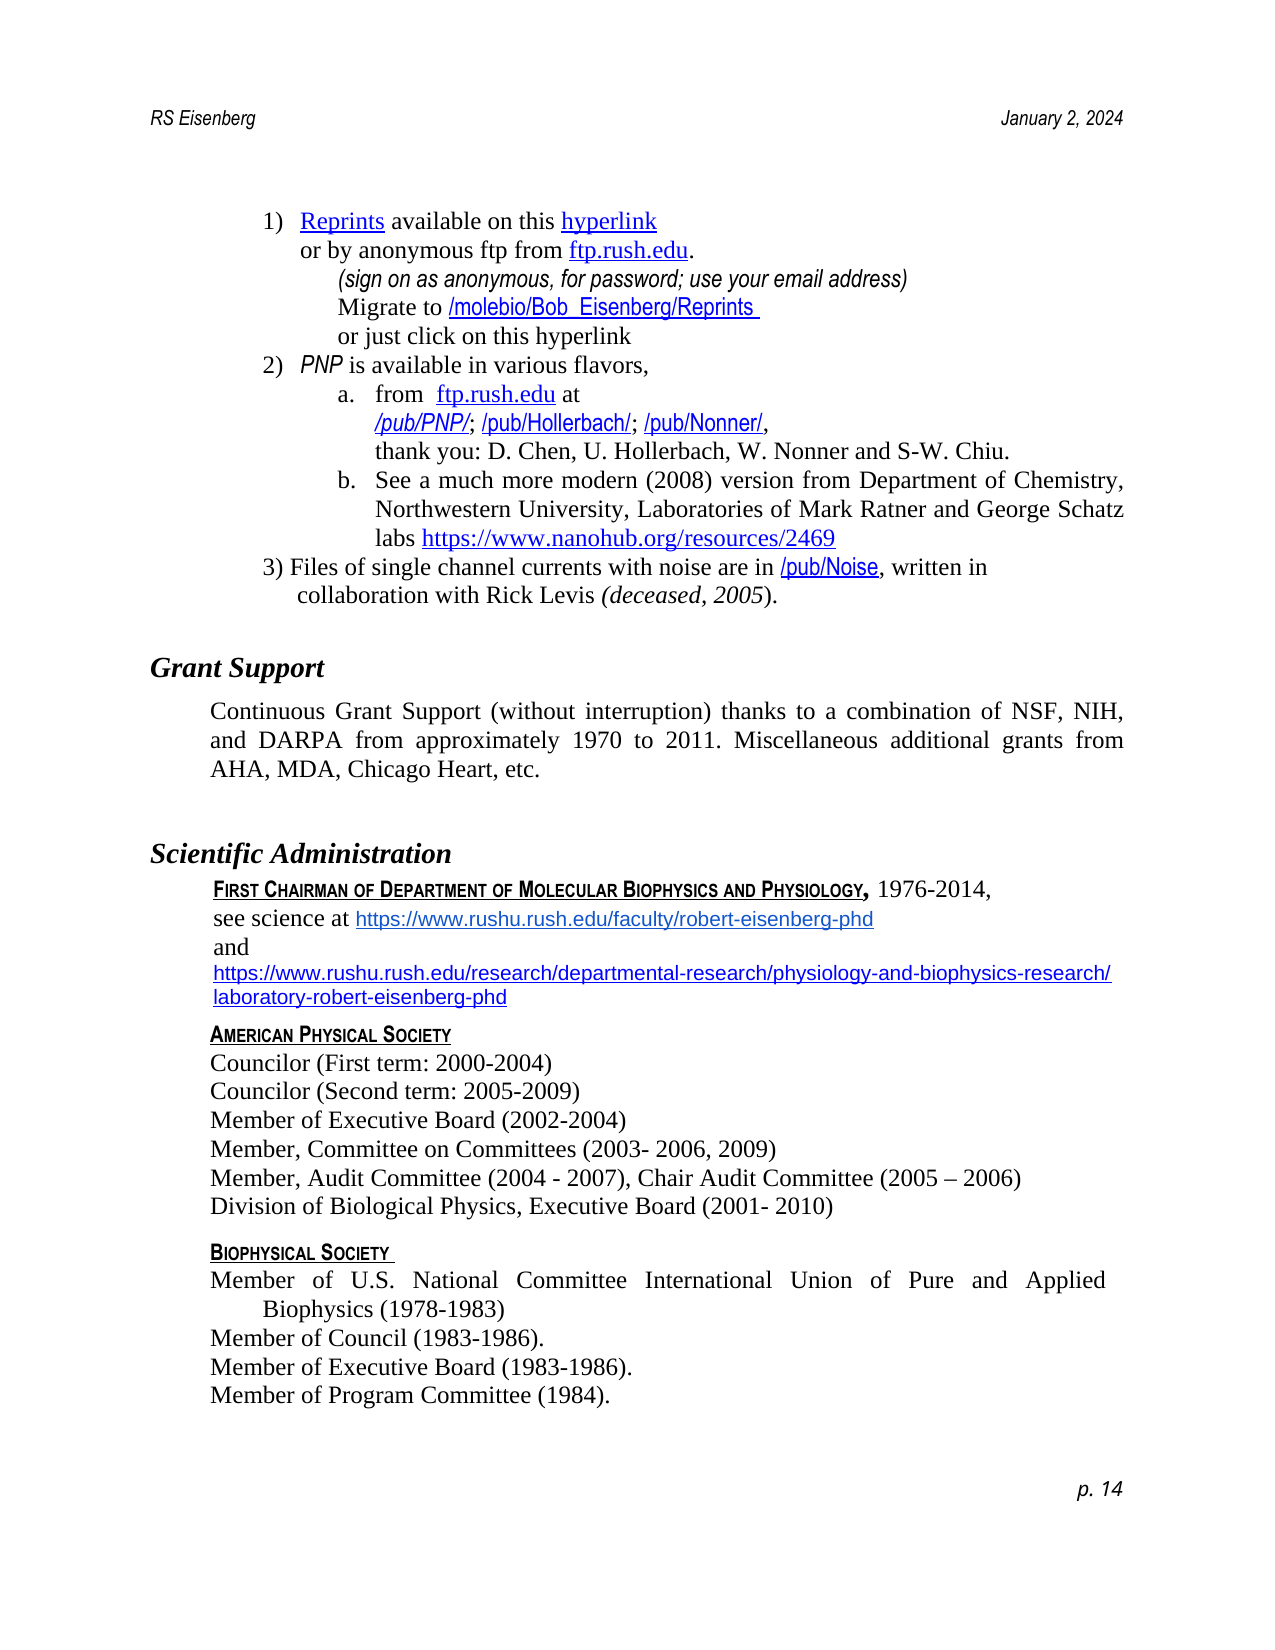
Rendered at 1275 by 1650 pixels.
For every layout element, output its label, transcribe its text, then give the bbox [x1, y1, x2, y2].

text Member of U.S. National Committee International Union of Pure and Applied Biophysics (1978-1983) [210, 1265, 1125, 1323]
text (sign on as anonymous, for password; use your email address) [150, 264, 1125, 292]
text Migrate to /molebio/Bob_Eisenberg/Reprints [150, 292, 1125, 321]
text Member of Executive Board (2002-2004) [210, 1105, 1125, 1134]
text Scientific Administration [150, 836, 1125, 870]
text 3) Files of single channel currents with noise are in /pub/Noise, written in [210, 551, 1125, 580]
text thank you: D. Chen, U. Hollerbach, W. Nonner and S-W. Chiu. [150, 436, 1125, 465]
text collaboration with Rick Levis (deceased, 2005). [210, 580, 1125, 609]
list from ftp.rush.edu at [337, 379, 1125, 408]
text /pub/PNP/; /pub/Hollerbach/; /pub/Nonner/, [150, 408, 1125, 436]
text Member of Council (1983-1986). [210, 1323, 1125, 1352]
text https://www.rushu.rush.edu/research/departmental-research/physiology-and-biophysics-research/laboratory-robert-eisenberg-phd [507, 961, 1125, 1009]
text Councilor (First term: 2000-2004) [210, 1048, 1125, 1076]
list Reprints available on this hyperlink [262, 206, 1125, 235]
list See a much more modern (2008) version from Department of Chemistry, Northwestern University, Laboratories of Mark Ratner and George Schatz labs https://www.nanohub.org/resources/2469 [337, 465, 1125, 551]
text or by anonymous ftp from ftp.rush.edu. [262, 235, 1125, 264]
text or just click on this hyperlink [150, 321, 1125, 350]
text Councilor (Second term: 2005-2009) [210, 1076, 1125, 1105]
text Grant Support [150, 650, 1125, 684]
text see science at https://www.rushu.rush.edu/faculty/robert-eisenberg-phd and [213, 903, 1125, 961]
text Member, Audit Committee (2004 - 2007), Chair Audit Committee (2005 – 2006) [210, 1163, 1125, 1191]
text Biophysical Society [210, 1239, 1125, 1265]
text Member of Program Committee (1984). [210, 1380, 1125, 1409]
text First Chairman of Department of Molecular Biophysics and Physiology, 1976-2014, [213, 870, 1125, 903]
list PNP is available in various flavors, [262, 350, 1125, 379]
text Member of Executive Board (1983-1986). [210, 1352, 1125, 1380]
text Continuous Grant Support (without interruption) thanks to a combination of NSF, NIH, and DARPA from approximately 1970 to 2011. Miscellaneous additional grants from AHA, MDA, Chicago Heart, etc. [210, 696, 1125, 783]
text Member, Committee on Committees (2003- 2006, 2009) [210, 1134, 1125, 1163]
text American Physical Society [210, 1021, 1125, 1048]
text Division of Biological Physics, Executive Board (2001- 2010) [210, 1191, 1125, 1220]
